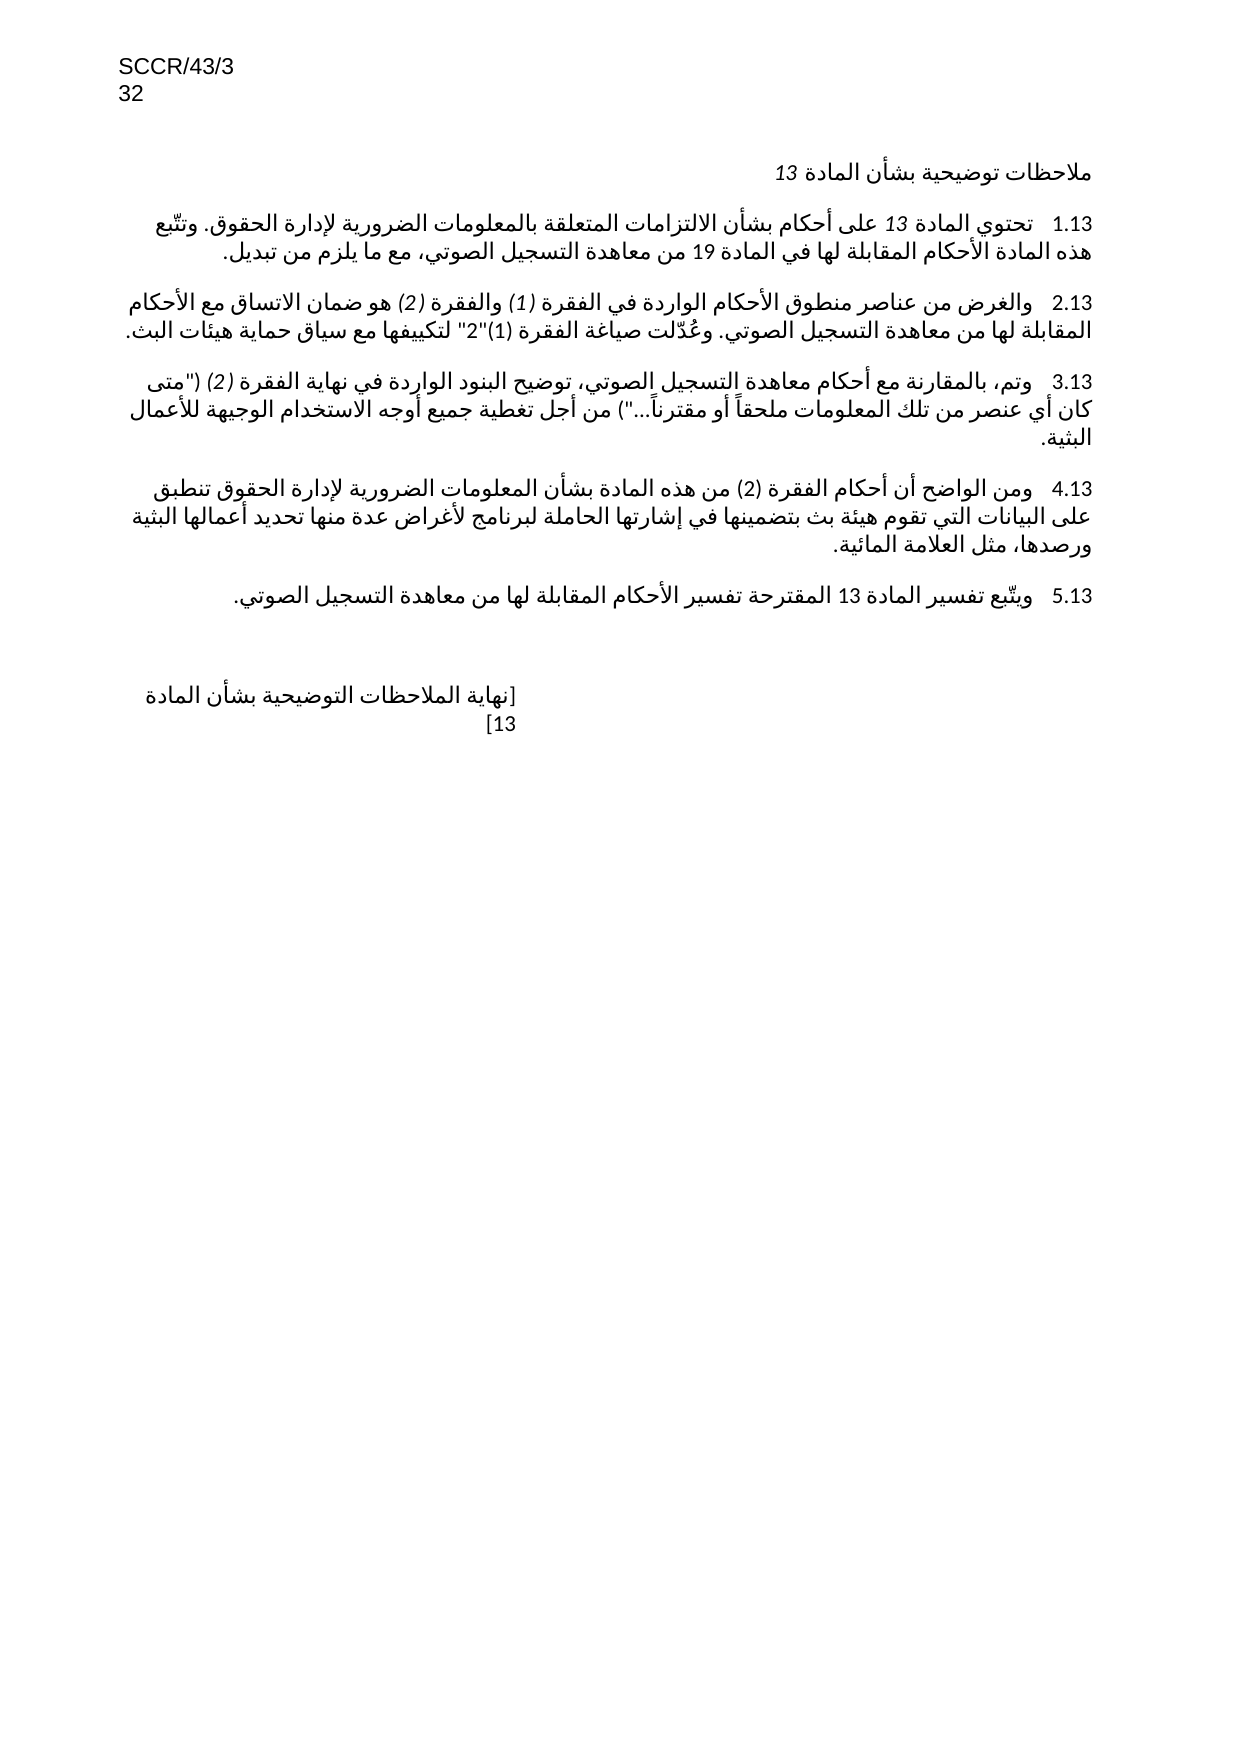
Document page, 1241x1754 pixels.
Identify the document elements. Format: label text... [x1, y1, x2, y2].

text [نهاية الملاحظات التوضيحية بشأن المادة 13] [118, 682, 516, 738]
text 4.13 ومن الواضح أن أحكام الفقرة (2) من هذه المادة بشأن المعلومات الضرورية لإدارة الحقوق تنطبق على البيانات التي تقوم هيئة بث بتضمينها في إشارتها الحاملة لبرنامج لأغراض عدة منها تحديد أعمالها البثية ورصدها، مثل العلامة المائية. [118, 474, 1092, 558]
text 1.13 تحتوي المادة 13 على أحكام بشأن الالتزامات المتعلقة بالمعلومات الضرورية لإدارة الحقوق. وتتّبع هذه المادة الأحكام المقابلة لها في المادة 19 من معاهدة التسجيل الصوتي، مع ما يلزم من تبديل. [118, 209, 1092, 266]
text 5.13 ويتّبع تفسير المادة 13 المقترحة تفسير الأحكام المقابلة لها من معاهدة التسجيل الصوتي. [118, 581, 1092, 609]
text 2.13 والغرض من عناصر منطوق الأحكام الواردة في الفقرة (1) والفقرة (2) هو ضمان الاتساق مع الأحكام المقابلة لها من معاهدة التسجيل الصوتي. وعُدّلت صياغة الفقرة (1)"2" لتكييفها مع سياق حماية هيئات البث. [118, 288, 1092, 344]
text ملاحظات توضيحية بشأن المادة 13 [118, 158, 1092, 187]
text 3.13 وتم، بالمقارنة مع أحكام معاهدة التسجيل الصوتي، توضيح البنود الواردة في نهاية الفقرة (2) ("متى كان أي عنصر من تلك المعلومات ملحقاً أو مقترناً...") من أجل تغطية جميع أوجه الاستخدام الوجيهة للأعمال البثية. [118, 367, 1092, 451]
